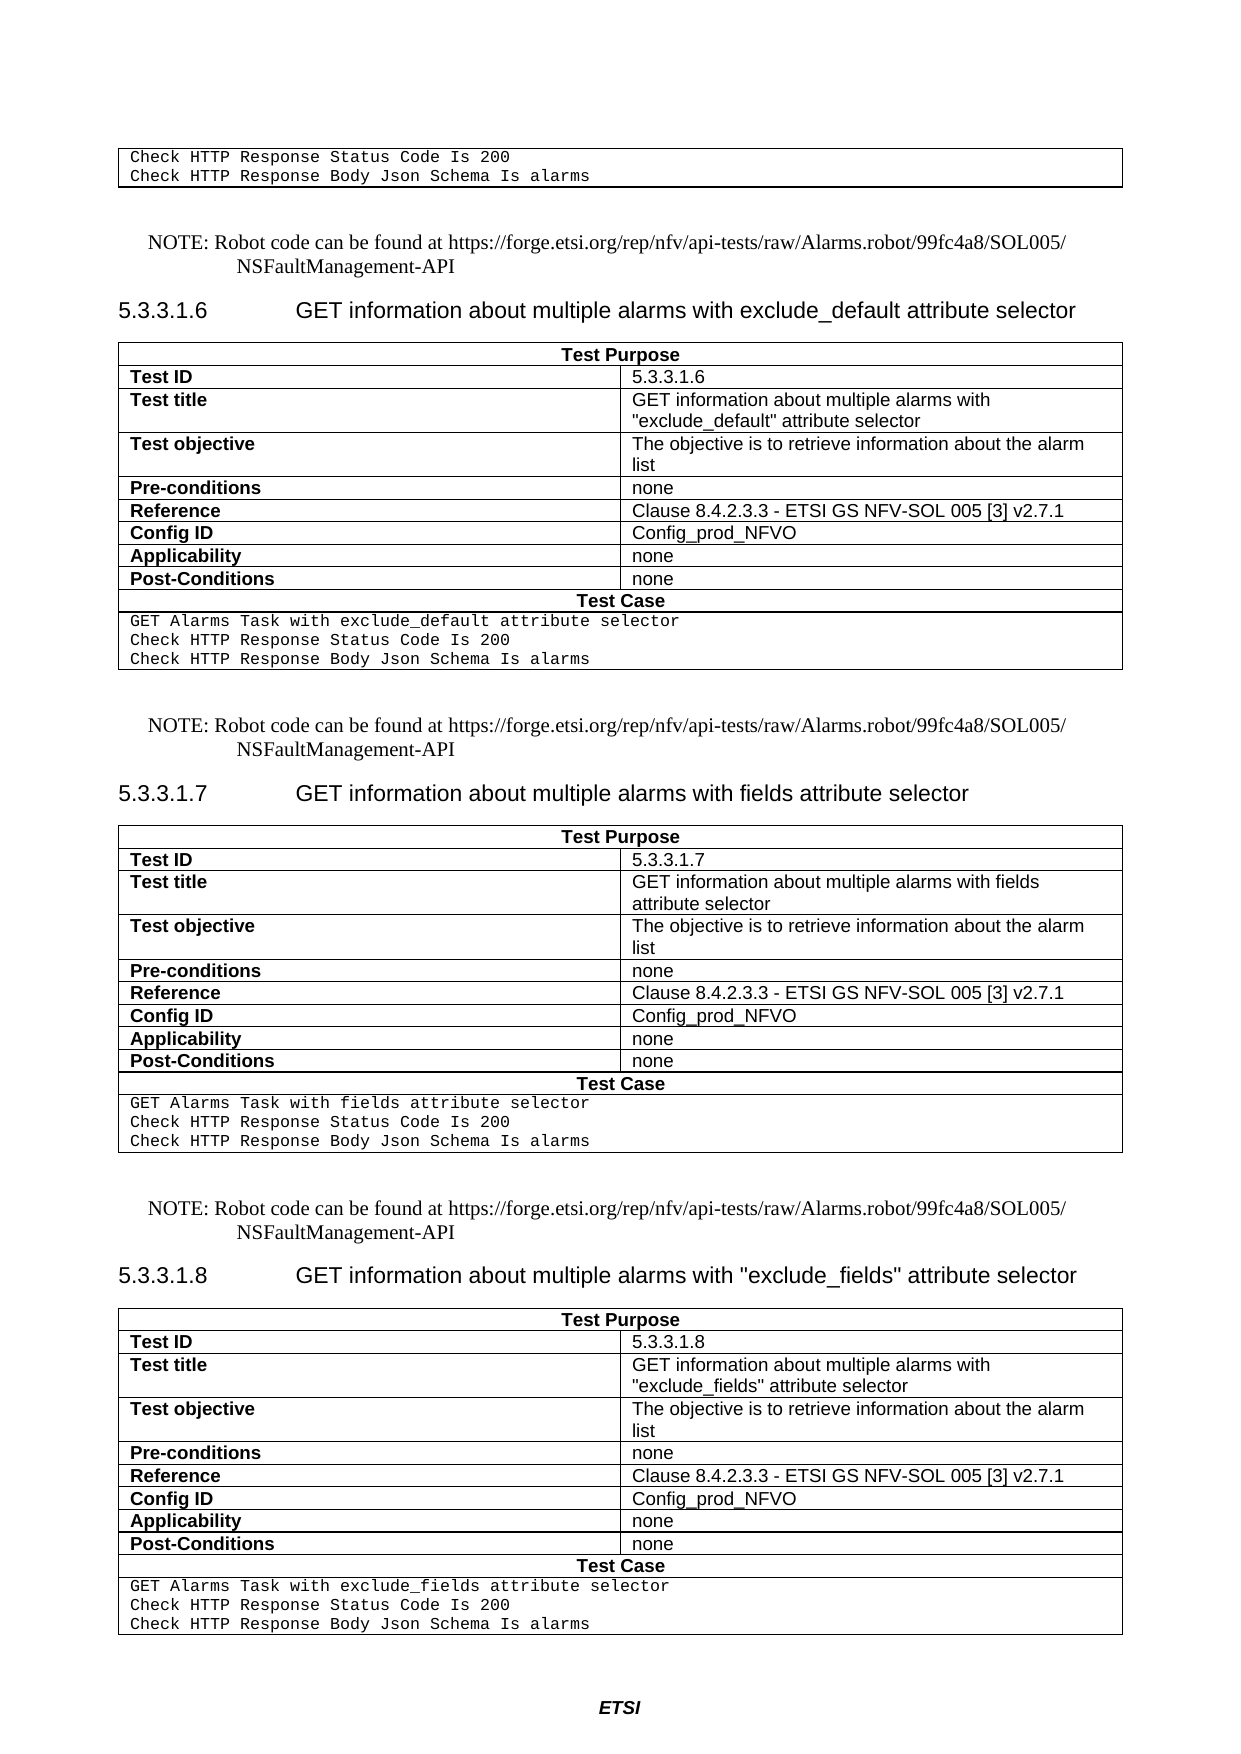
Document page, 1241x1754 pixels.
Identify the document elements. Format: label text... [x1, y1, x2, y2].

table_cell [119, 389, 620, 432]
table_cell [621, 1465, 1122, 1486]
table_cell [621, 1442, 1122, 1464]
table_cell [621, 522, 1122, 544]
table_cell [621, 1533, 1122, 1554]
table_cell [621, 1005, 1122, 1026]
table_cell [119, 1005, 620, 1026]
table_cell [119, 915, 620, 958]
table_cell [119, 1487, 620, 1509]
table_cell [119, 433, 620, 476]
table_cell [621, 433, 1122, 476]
subtitle 5.3.3.1.7 GET information about multiple alarms with fields attribute selector [118, 780, 1122, 806]
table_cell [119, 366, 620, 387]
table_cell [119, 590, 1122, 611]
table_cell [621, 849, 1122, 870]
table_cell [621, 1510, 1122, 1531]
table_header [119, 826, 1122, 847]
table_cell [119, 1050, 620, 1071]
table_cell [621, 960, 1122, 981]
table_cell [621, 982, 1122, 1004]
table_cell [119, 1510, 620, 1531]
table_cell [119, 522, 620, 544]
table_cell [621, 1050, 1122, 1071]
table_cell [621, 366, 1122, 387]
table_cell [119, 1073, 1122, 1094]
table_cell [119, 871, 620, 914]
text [148, 1196, 1122, 1244]
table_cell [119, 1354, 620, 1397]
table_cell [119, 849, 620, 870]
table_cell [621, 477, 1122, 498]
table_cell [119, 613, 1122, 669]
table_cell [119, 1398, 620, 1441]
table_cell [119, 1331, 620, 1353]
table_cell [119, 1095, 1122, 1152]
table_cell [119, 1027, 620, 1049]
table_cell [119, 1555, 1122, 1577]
text NOTE: Robot code can be found at https://forge.etsi.org/rep/nfv/api-tests/raw/Alarms.robot/99fc4a8/SOL005/NSFaultManagement-API [148, 713, 1122, 761]
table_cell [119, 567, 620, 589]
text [148, 230, 1122, 278]
subtitle 5.3.3.1.6 GET information about multiple alarms with exclude_default attribute selector [118, 297, 1122, 323]
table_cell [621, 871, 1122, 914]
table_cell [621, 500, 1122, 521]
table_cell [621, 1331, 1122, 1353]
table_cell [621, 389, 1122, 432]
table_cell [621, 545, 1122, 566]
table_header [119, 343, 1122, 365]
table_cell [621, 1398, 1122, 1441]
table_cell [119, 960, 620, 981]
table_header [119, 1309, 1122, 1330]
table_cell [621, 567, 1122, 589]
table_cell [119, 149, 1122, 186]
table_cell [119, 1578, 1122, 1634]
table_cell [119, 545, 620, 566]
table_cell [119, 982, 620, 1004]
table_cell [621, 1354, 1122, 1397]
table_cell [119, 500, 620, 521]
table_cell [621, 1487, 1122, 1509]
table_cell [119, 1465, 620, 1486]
subtitle 5.3.3.1.8 GET information about multiple alarms with "exclude_fields" attribute selector [118, 1262, 1122, 1289]
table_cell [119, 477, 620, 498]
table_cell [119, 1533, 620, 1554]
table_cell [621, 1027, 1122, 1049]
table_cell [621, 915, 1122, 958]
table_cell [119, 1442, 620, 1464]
